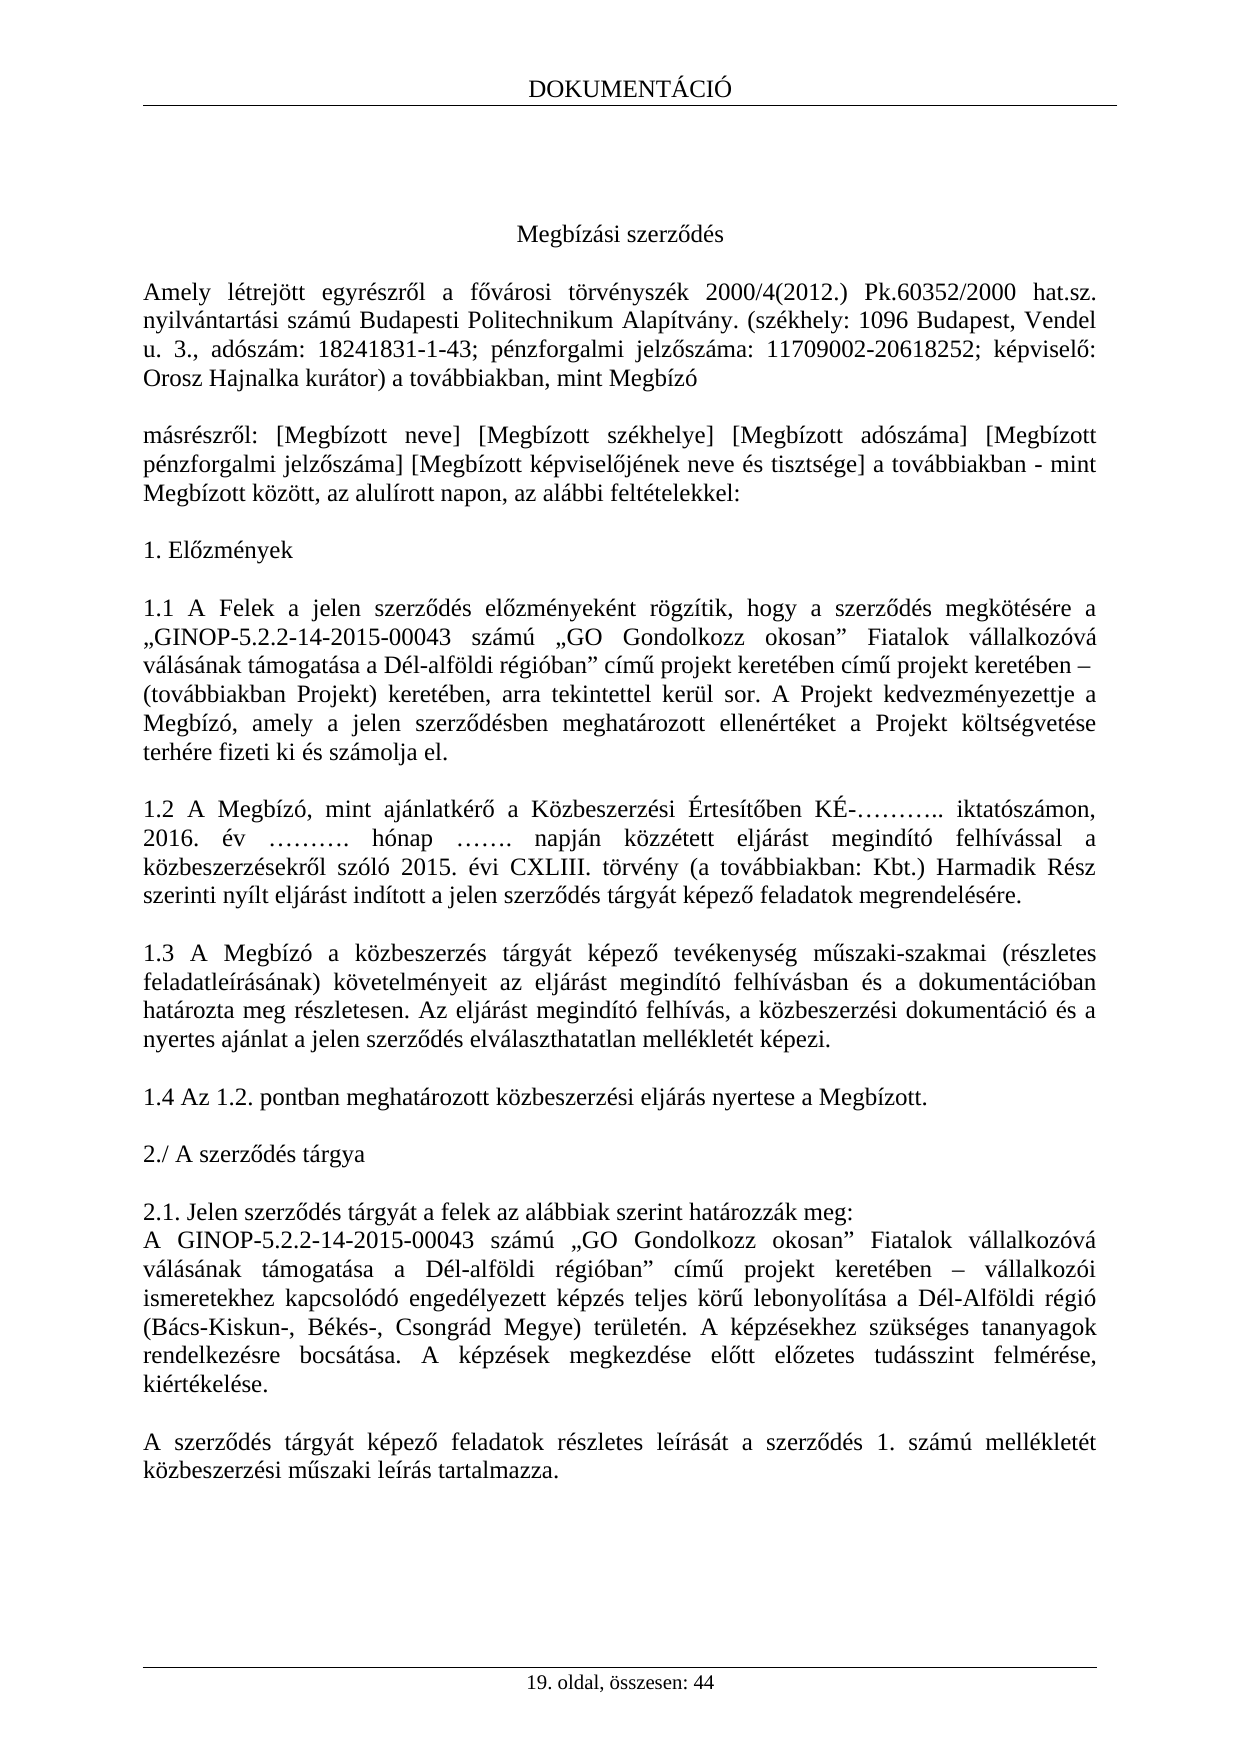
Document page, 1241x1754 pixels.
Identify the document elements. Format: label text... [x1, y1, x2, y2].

text Amely létrejött egyrészről a fővárosi törvényszék 2000/4(2012.) Pk.60352/2000 hat.sz. nyilvántartási számú Budapesti Politechnikum Alapítvány. (székhely: 1096 Budapest, Vendel u. 3., adószám: 18241831-1-43; pénzforgalmi jelzőszáma: 11709002-20618252; képviselő: Orosz Hajnalka kurátor) a továbbiakban, mint Megbízó [143, 277, 1097, 392]
text Felek a jelen szerződés előzményeként rögzítik, hogy a szerződés megkötésére a „GINOP-5.2.2-14-2015-00043 számú „GO Gondolkozz okosan” Fiatalok vállalkozóvá válásának támogatása a Dél-alföldi régióban” című projekt keretében című projekt keretében – [143, 593, 1097, 679]
text 2.1. Jelen szerződés tárgyát a felek az alábbiak szerint határozzák meg: [143, 1197, 1097, 1226]
text A GINOP-5.2.2-14-2015-00043 számú „GO Gondolkozz okosan” Fiatalok vállalkozóvá válásának támogatása a Dél-alföldi régióban” című projekt keretében – vállalkozói ismeretekhez kapcsolódó engedélyezett képzés teljes körű lebonyolítása a Dél-Alföldi régió (Bács-Kiskun-, Békés-, Csongrád Megye) területén. A képzésekhez szükséges tananyagok rendelkezésre bocsátása. A képzések megkezdése előtt előzetes tudásszint felmérése, kiértékelése. [143, 1226, 1097, 1398]
subtitle 1. Előzmények [143, 536, 1097, 564]
text (továbbiakban Projekt) keretében, arra tekintettel kerül sor. A Projekt kedvezményezettje a Megbízó, amely a jelen szerződésben meghatározott ellenértéket a Projekt költségvetése terhére fizeti ki és számolja el. [143, 679, 1097, 766]
subtitle 2./ A szerződés tárgya [143, 1139, 1097, 1168]
text másrészről: [Megbízott neve] [Megbízott székhelye] [Megbízott adószáma] [Megbízott pénzforgalmi jelzőszáma] [Megbízott képviselőjének neve és tisztsége] a továbbiakban - mint Megbízott között, az alulírott napon, az alábbi feltételekkel: [143, 421, 1097, 507]
subtitle Megbízási szerződés [143, 219, 1097, 248]
text A szerződés tárgyát képező feladatok részletes leírását a szerződés 1. számú mellékletét közbeszerzési műszaki leírás tartalmazza. [143, 1427, 1097, 1484]
text 1.4 Az 1.2. pontban meghatározott közbeszerzési eljárás nyertese a Megbízott. [143, 1082, 1097, 1111]
text Megbízó a közbeszerzés tárgyát képező tevékenység műszaki-szakmai (részletes feladatleírásának) követelményeit az eljárást megindító felhívásban és a dokumentációban határozta meg részletesen. Az eljárást megindító felhívás, a közbeszerzési dokumentáció és a nyertes ajánlat a jelen szerződés elválaszthatatlan mellékletét képezi. [143, 938, 1097, 1053]
text Megbízó, mint ajánlatkérő a Közbeszerzési Értesítőben KÉ-……….. iktatószámon, 2016. év ………. hónap ……. napján közzétett eljárást megindító felhívással a közbeszerzésekről szóló 2015. évi CXLIII. törvény (a továbbiakban: Kbt.) Harmadik Rész szerinti nyílt eljárást indított a jelen szerződés tárgyát képező feladatok megrendelésére. [143, 794, 1097, 909]
